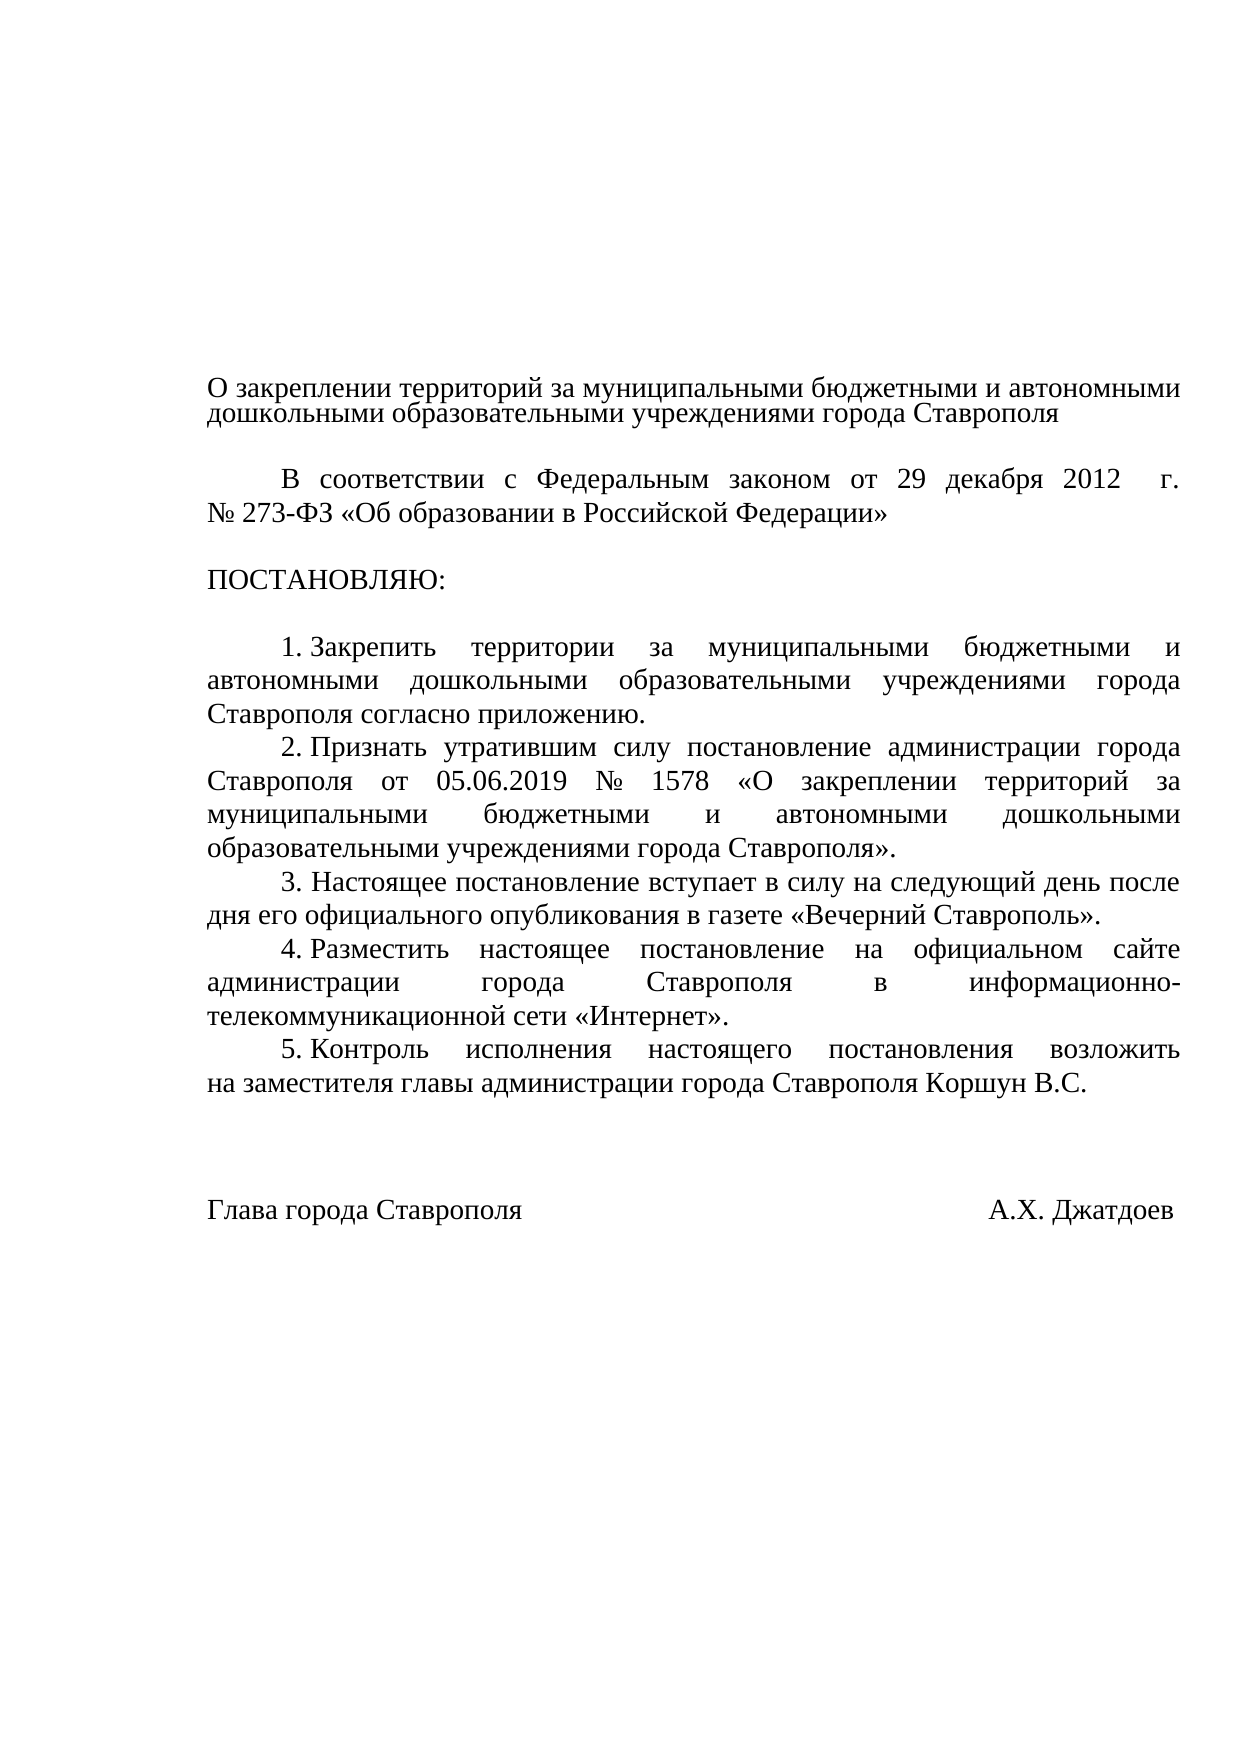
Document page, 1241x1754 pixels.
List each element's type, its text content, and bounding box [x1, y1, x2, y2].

text 4. Разместить настоящее постановление на официальном сайте администрации города Ставрополя в информационно-телекоммуникационной сети «Интернет». [207, 931, 1181, 1031]
text В соответствии с Федеральным законом от 29 декабря 2012 г. № 273-ФЗ «Об образовании в Российской Федерации» [207, 461, 1181, 528]
text ПОСТАНОВЛЯЮ: [207, 562, 1181, 595]
text 5. Контроль исполнения настоящего постановления возложить на заместителя главы администрации города Ставрополя Коршун В.С. [207, 1031, 1181, 1098]
text 3. Настоящее постановление вступает в силу на следующий день после дня его официального опубликования в газете «Вечерний Ставрополь». [207, 864, 1181, 931]
text О закреплении территорий за муниципальными бюджетными и автономными дошкольными образовательными учреждениями города Ставрополя [207, 378, 1181, 428]
text Глава города Ставрополя А.Х. Джатдоев [207, 1199, 1181, 1224]
text 2. Признать утратившим силу постановление администрации города Ставрополя от 05.06.2019 № 1578 «О закреплении территорий за муниципальными бюджетными и автономными дошкольными образовательными учреждениями города Ставрополя». [207, 729, 1181, 864]
text 1. Закрепить территории за муниципальными бюджетными и автономными дошкольными образовательными учреждениями города Ставрополя согласно приложению. [207, 629, 1181, 729]
